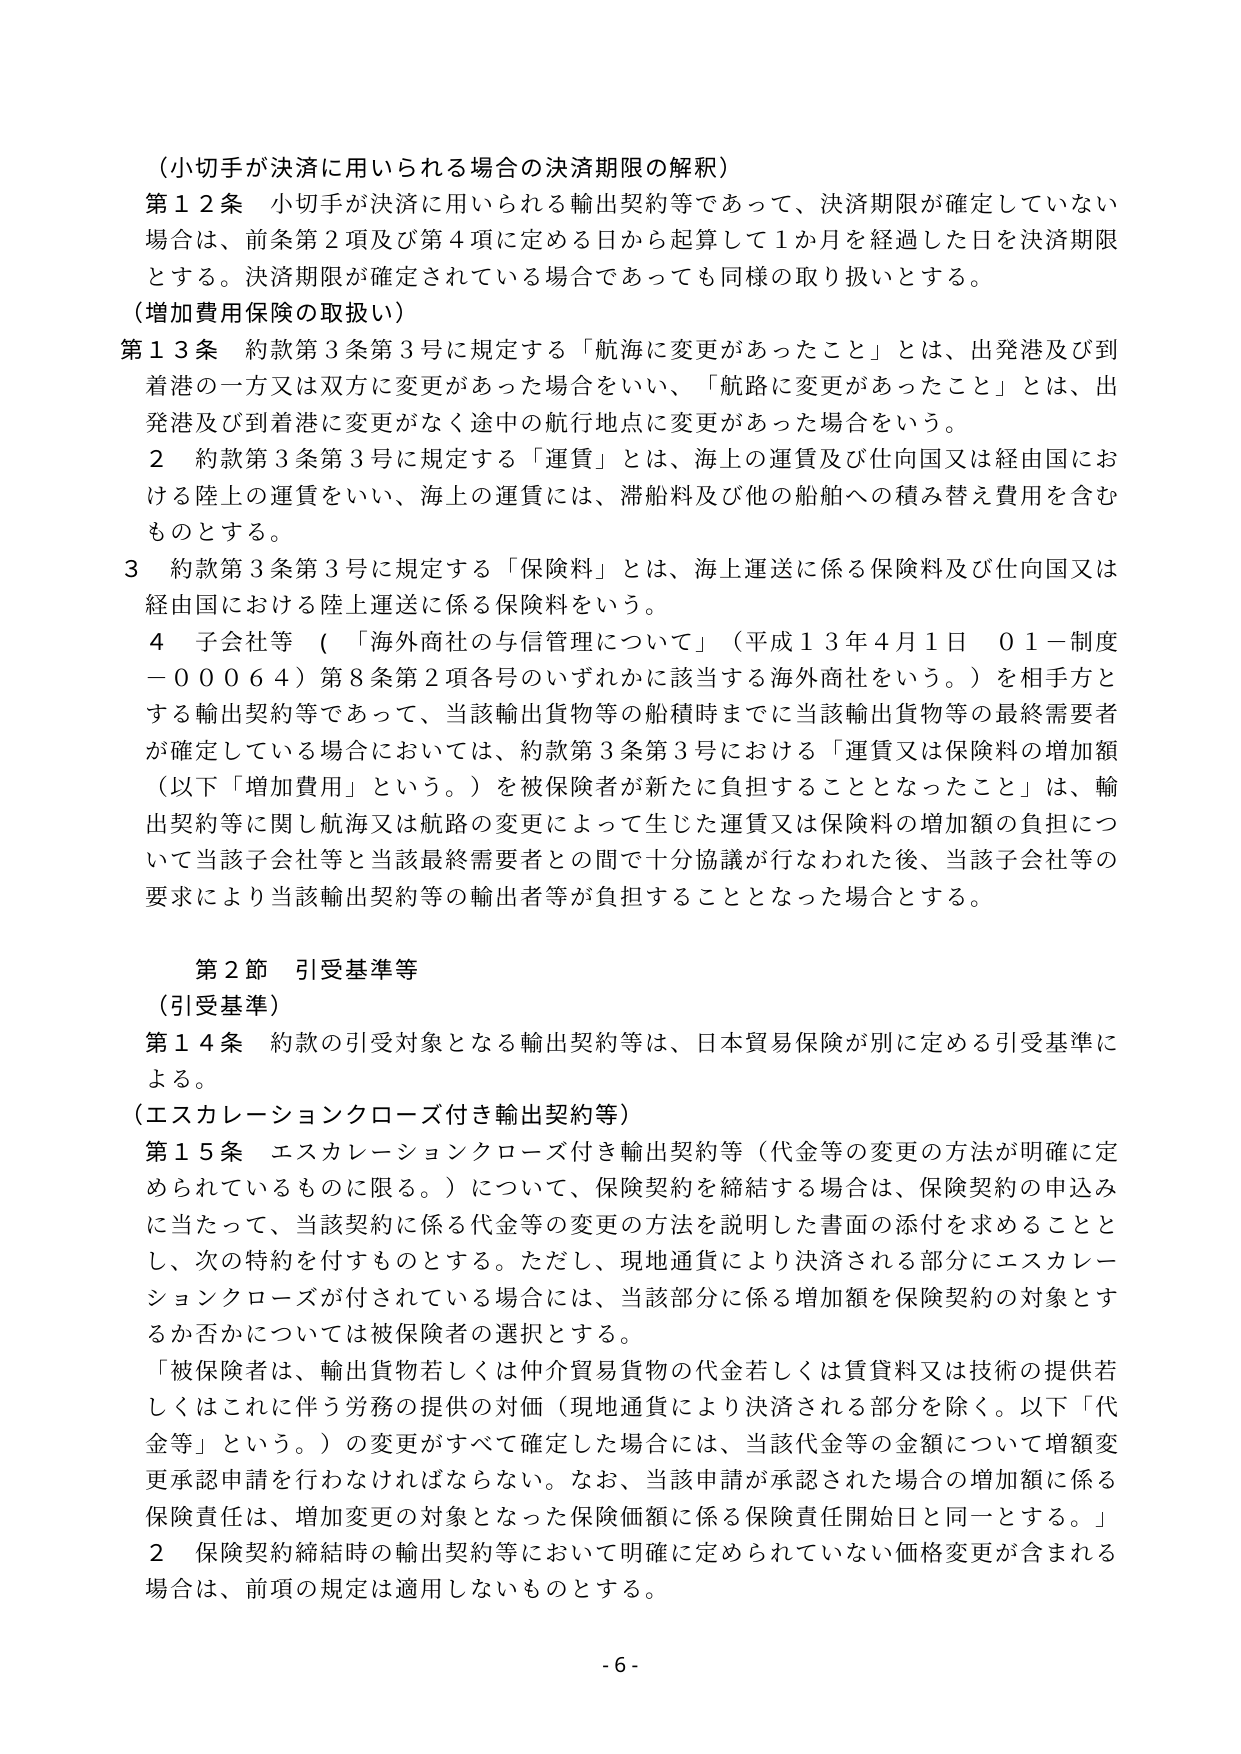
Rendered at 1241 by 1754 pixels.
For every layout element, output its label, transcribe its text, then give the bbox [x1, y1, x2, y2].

text ３ 約款第３条第３号に規定する「保険料」とは、海上運送に係る保険料及び仕向国又は経由国における陸上運送に係る保険料をいう。 [120, 549, 1120, 622]
text 第２節 引受基準等 [120, 950, 1120, 986]
text （小切手が決済に用いられる場合の決済期限の解釈） [120, 148, 1120, 184]
text （エスカレーションクローズ付き輸出契約等） [120, 1096, 1120, 1132]
text ２ 約款第３条第３号に規定する「運賃」とは、海上の運賃及び仕向国又は経由国における陸上の運賃をいい、海上の運賃には、滞船料及び他の船舶への積み替え費用を含むものとする。 [120, 439, 1120, 549]
text 第１２条 小切手が決済に用いられる輸出契約等であって、決済期限が確定していない場合は、前条第２項及び第４項に定める日から起算して１か月を経過した日を決済期限とする。決済期限が確定されている場合であっても同様の取り扱いとする。 [120, 184, 1120, 294]
text （増加費用保険の取扱い） [120, 294, 1120, 330]
text 第１４条 約款の引受対象となる輸出契約等は、日本貿易保険が別に定める引受基準による。 [120, 1023, 1120, 1096]
text 第１５条 エスカレーションクローズ付き輸出契約等（代金等の変更の方法が明確に定められているものに限る。）について、保険契約を締結する場合は、保険契約の申込みに当たって、当該契約に係る代金等の変更の方法を説明した書面の添付を求めることとし、次の特約を付すものとする。ただし、現地通貨により決済される部分にエスカレーションクローズが付されている場合には、当該部分に係る増加額を保険契約の対象とするか否かについては被保険者の選択とする。 [120, 1132, 1120, 1351]
text ２ 保険契約締結時の輸出契約等において明確に定められていない価格変更が含まれる場合は、前項の規定は適用しないものとする。 [120, 1533, 1120, 1606]
text 「被保険者は、輸出貨物若しくは仲介貿易貨物の代金若しくは賃貸料又は技術の提供若しくはこれに伴う労務の提供の対価（現地通貨により決済される部分を除く。以下「代金等」という。）の変更がすべて確定した場合には、当該代金等の金額について増額変更承認申請を行わなければならない。なお、当該申請が承認された場合の増加額に係る保険責任は、増加変更の対象となった保険価額に係る保険責任開始日と同一とする。」 [120, 1351, 1120, 1533]
text （引受基準） [120, 986, 1120, 1023]
text ４ 子会社等 (「海外商社の与信管理について」（平成１３年４月１日 ０１－制度－０００６４）第８条第２項各号のいずれかに該当する海外商社をいう。）を相手方とする輸出契約等であって、当該輸出貨物等の船積時までに当該輸出貨物等の最終需要者が確定している場合においては、約款第３条第３号における「運賃又は保険料の増加額（以下「増加費用」という。）を被保険者が新たに負担することとなったこと」は、輸出契約等に関し航海又は航路の変更によって生じた運賃又は保険料の増加額の負担について当該子会社等と当該最終需要者との間で十分協議が行なわれた後、当該子会社等の要求により当該輸出契約等の輸出者等が負担することとなった場合とする。 [122, 622, 1120, 913]
text 第１３条 約款第３条第３号に規定する「航海に変更があったこと」とは、出発港及び到着港の一方又は双方に変更があった場合をいい、「航路に変更があったこと」とは、出発港及び到着港に変更がなく途中の航行地点に変更があった場合をいう。 [115, 330, 1120, 439]
